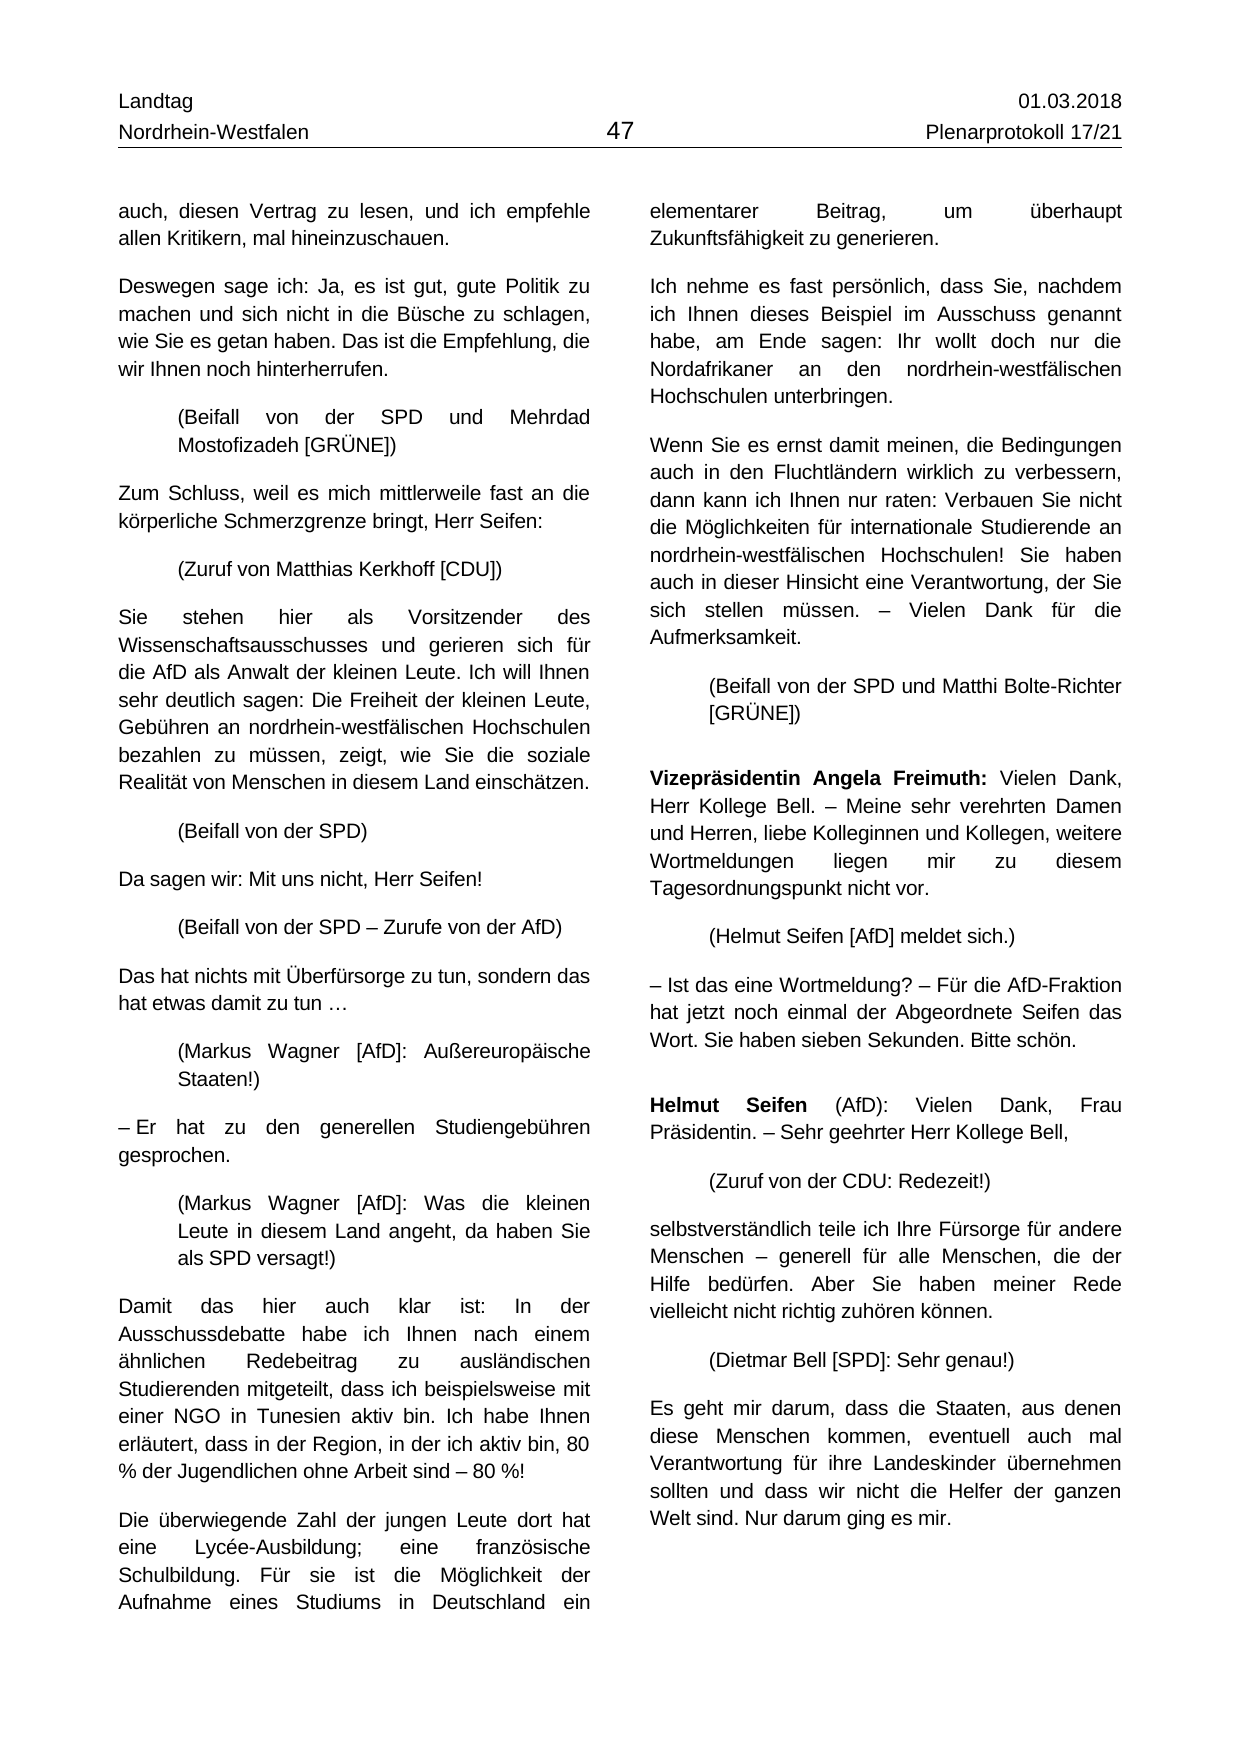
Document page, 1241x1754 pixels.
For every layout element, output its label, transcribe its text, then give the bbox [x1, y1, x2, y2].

text – Er hat zu den generellen Studiengebühren gesprochen. [118, 1115, 591, 1167]
text – Ist das eine Wortmeldung? – Für die AfD-Fraktion hat jetzt noch einmal der Abgeordnete Seifen das Wort. Sie haben sieben Sekunden. Bitte schön. [649, 973, 1122, 1052]
text (Beifall von der SPD) [177, 818, 591, 842]
text Damit das hier auch klar ist: In der Ausschussdebatte habe ich Ihnen nach einem ähnlichen Redebeitrag zu ausländischen Studierenden mitgeteilt, dass ich beispielsweise mit einer NGO in Tunesien aktiv bin. Ich habe Ihnen erläutert, dass in der Region, in der ich aktiv bin, 80 % der Jugendlichen ohne Arbeit sind – 80 %! [118, 1294, 591, 1483]
text (Beifall von der SPD – Zurufe von der AfD) [177, 915, 591, 939]
text Helmut Seifen (AfD): Vielen Dank, Frau Präsidentin. – Sehr geehrter Herr Kollege Bell, [649, 1093, 1122, 1144]
text Sie stehen hier als Vorsitzender des Wissenschaftsausschusses und gerieren sich für die AfD als Anwalt der kleinen Leute. Ich will Ihnen sehr deutlich sagen: Die Freiheit der kleinen Leute, Gebühren an nordrhein-westfälischen Hochschulen bezahlen zu müssen, zeigt, wie Sie die soziale Realität von Menschen in diesem Land einschätzen. [118, 605, 591, 794]
text Ich nehme es fast persönlich, dass Sie, nachdem ich Ihnen dieses Beispiel im Ausschuss genannt habe, am Ende sagen: Ihr wollt doch nur die Nordafrikaner an den nordrhein-westfälischen Hochschulen unterbringen. [649, 274, 1122, 408]
text (Helmut Seifen [AfD] meldet sich.) [709, 924, 1122, 948]
text (Zuruf von der CDU: Redezeit!) [709, 1168, 1122, 1192]
text Deswegen sage ich: Ja, es ist gut, gute Politik zu machen und sich nicht in die Büsche zu schlagen, wie Sie es getan haben. Das ist die Empfehlung, die wir Ihnen noch hinterherrufen. [118, 274, 591, 381]
text Vizepräsidentin Angela Freimuth: Vielen Dank, Herr Kollege Bell. – Meine sehr verehrten Damen und Herren, liebe Kolleginnen und Kollegen, weitere Wortmeldungen liegen mir zu diesem Tagesordnungspunkt nicht vor. [649, 766, 1122, 900]
text (Beifall von der SPD und Mehrdad Mostofizadeh [GRÜNE]) [177, 405, 591, 457]
text (Zuruf von Matthias Kerkhoff [CDU]) [177, 557, 591, 581]
text selbstverständlich teile ich Ihre Fürsorge für andere Menschen – generell für alle Menschen, die der Hilfe bedürfen. Aber Sie haben meiner Rede vielleicht nicht richtig zuhören können. [649, 1217, 1122, 1323]
text Da sagen wir: Mit uns nicht, Herr Seifen! [118, 867, 591, 891]
text Das hat nichts mit Überfürsorge zu tun, sondern das hat etwas damit zu tun … [118, 963, 591, 1015]
text (Dietmar Bell [SPD]: Sehr genau!) [709, 1348, 1122, 1372]
text Wenn Sie es ernst damit meinen, die Bedingungen auch in den Fluchtländern wirklich zu verbessern, dann kann ich Ihnen nur raten: Verbauen Sie nicht die Möglichkeiten für internationale Studierende an nordrhein-westfälischen Hochschulen! Sie haben auch in dieser Hinsicht eine Verantwortung, der Sie sich stellen müssen. – Vielen Dank für die Aufmerksamkeit. [649, 433, 1122, 649]
text (Beifall von der SPD und Matthi Bolte-Richter [GRÜNE]) [709, 673, 1122, 725]
text Zum Schluss, weil es mich mittlerweile fast an die körperliche Schmerzgrenze bringt, Herr Seifen: [118, 481, 591, 532]
text Die überwiegende Zahl der jungen Leute dort hat eine Lycée-Ausbildung; eine französische Schulbildung. Für sie ist die Möglichkeit der Aufnahme eines Studiums in Deutschland ein elementarer Beitrag, um überhaupt Zukunftsfähigkeit zu generieren. [649, 198, 1122, 250]
text Die überwiegende Zahl der jungen Leute dort hat eine Lycée-Ausbildung; eine französische Schulbildung. Für sie ist die Möglichkeit der Aufnahme eines Studiums in Deutschland ein elementarer Beitrag, um überhaupt Zukunftsfähigkeit zu generieren. [118, 1508, 591, 1614]
text (Markus Wagner [AfD]: Was die kleinen Leute in diesem Land angeht, da haben Sie als SPD versagt!) [177, 1191, 591, 1270]
text (Markus Wagner [AfD]: Außereuropäische Staaten!) [177, 1039, 591, 1091]
text Es geht mir darum, dass die Staaten, aus denen diese Menschen kommen, eventuell auch mal Verantwortung für ihre Landeskinder übernehmen sollten und dass wir nicht die Helfer der ganzen Welt sind. Nur darum ging es mir. [649, 1396, 1122, 1530]
